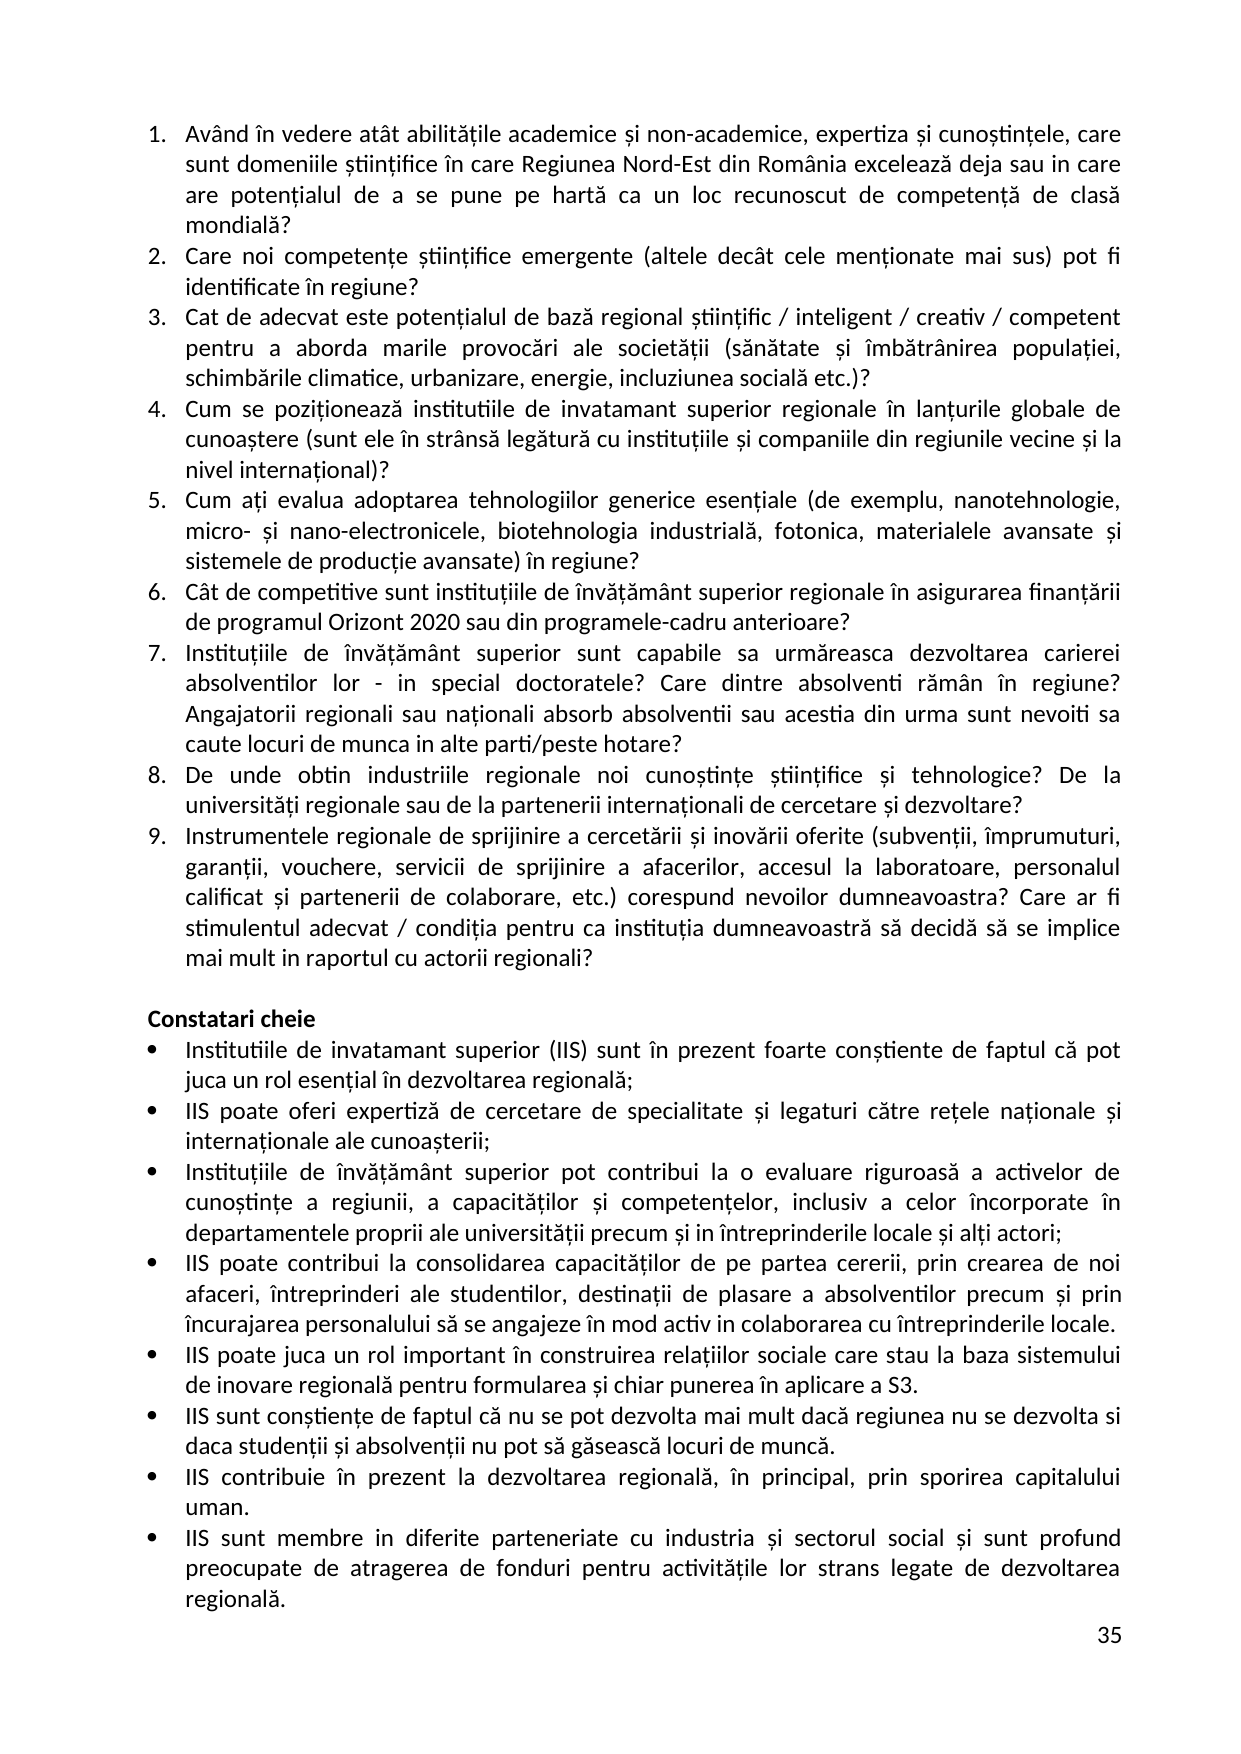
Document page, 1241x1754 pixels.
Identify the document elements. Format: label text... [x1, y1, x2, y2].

list IIS sunt conștiențe de faptul că nu se pot dezvolta mai mult dacă regiunea nu se dezvolta si daca studenții și absolvenții nu pot să găsească locuri de muncă. [148, 1400, 1122, 1461]
list Instrumentele regionale de sprijinire a cercetării și inovării oferite (subvenții, împrumuturi, garanții, vouchere, servicii de sprijinire a afacerilor, accesul la laboratoare, personalul calificat și partenerii de colaborare, etc.) corespund nevoilor dumneavoastra? Care ar fi stimulentul adecvat / condiția pentru ca instituția dumneavoastră să decidă să se implice mai mult in raportul cu actorii regionali? [148, 820, 1122, 973]
list Cum ați evalua adoptarea tehnologiilor generice esențiale (de exemplu, nanotehnologie, micro- și nano-electronicele, biotehnologia industrială, fotonica, materialele avansate și sistemele de producție avansate) în regiune? [148, 484, 1122, 576]
list Instituțiile de învățământ superior pot contribui la o evaluare riguroasă a activelor de cunoștințe a regiunii, a capacităților și competențelor, inclusiv a celor încorporate în departamentele proprii ale universității precum și in întreprinderile locale și alți actori; [148, 1156, 1122, 1247]
list Cat de adecvat este potențialul de bază regional științific / inteligent / creativ / competent pentru a aborda marile provocări ale societății (sănătate și îmbătrânirea populației, schimbările climatice, urbanizare, energie, incluziunea socială etc.)? [148, 301, 1122, 393]
list Institutiile de invatamant superior (IIS) sunt în prezent foarte conștiente de faptul că pot juca un rol esențial în dezvoltarea regională; [148, 1034, 1122, 1095]
list IIS sunt membre in diferite parteneriate cu industria și sectorul social și sunt profund preocupate de atragerea de fonduri pentru activitățile lor strans legate de dezvoltarea regională. [148, 1522, 1122, 1614]
list De unde obtin industriile regionale noi cunoștințe științifice și tehnologice? De la universități regionale sau de la partenerii internaționali de cercetare și dezvoltare? [148, 759, 1122, 820]
list IIS contribuie în prezent la dezvoltarea regională, în principal, prin sporirea capitalului uman. [148, 1461, 1122, 1522]
list Cât de competitive sunt instituțiile de învățământ superior regionale în asigurarea finanțării de programul Orizont 2020 sau din programele-cadru anterioare? [148, 576, 1122, 637]
list IIS poate oferi expertiză de cercetare de specialitate și legaturi către rețele naționale și internaționale ale cunoașterii; [148, 1095, 1122, 1156]
list Având în vedere atât abilitățile academice și non-academice, expertiza și cunoștințele, care sunt domeniile științifice în care Regiunea Nord-Est din România excelează deja sau in care are potențialul de a se pune pe hartă ca un loc recunoscut de competență de clasă mondială? [148, 118, 1122, 240]
list IIS poate contribui la consolidarea capacităților de pe partea cererii, prin crearea de noi afaceri, întreprinderi ale studentilor, destinații de plasare a absolventilor precum și prin încurajarea personalului să se angajeze în mod activ in colaborarea cu întreprinderile locale. [148, 1247, 1122, 1339]
list IIS poate juca un rol important în construirea relațiilor sociale care stau la baza sistemului de inovare regională pentru formularea și chiar punerea în aplicare a S3. [148, 1339, 1122, 1400]
list Care noi competențe științifice emergente (altele decât cele menționate mai sus) pot fi identificate în regiune? [148, 240, 1122, 301]
text Constatari cheie [148, 1003, 1122, 1034]
list Cum se poziționează institutiile de invatamant superior regionale în lanțurile globale de cunoaștere (sunt ele în strânsă legătură cu instituțiile și companiile din regiunile vecine și la nivel internațional)? [148, 393, 1122, 484]
list Instituțiile de învățământ superior sunt capabile sa urmăreasca dezvoltarea carierei absolventilor lor - in special doctoratele? Care dintre absolventi rămân în regiune? Angajatorii regionali sau naționali absorb absolventii sau acestia din urma sunt nevoiti sa caute locuri de munca in alte parti/peste hotare? [148, 637, 1122, 759]
